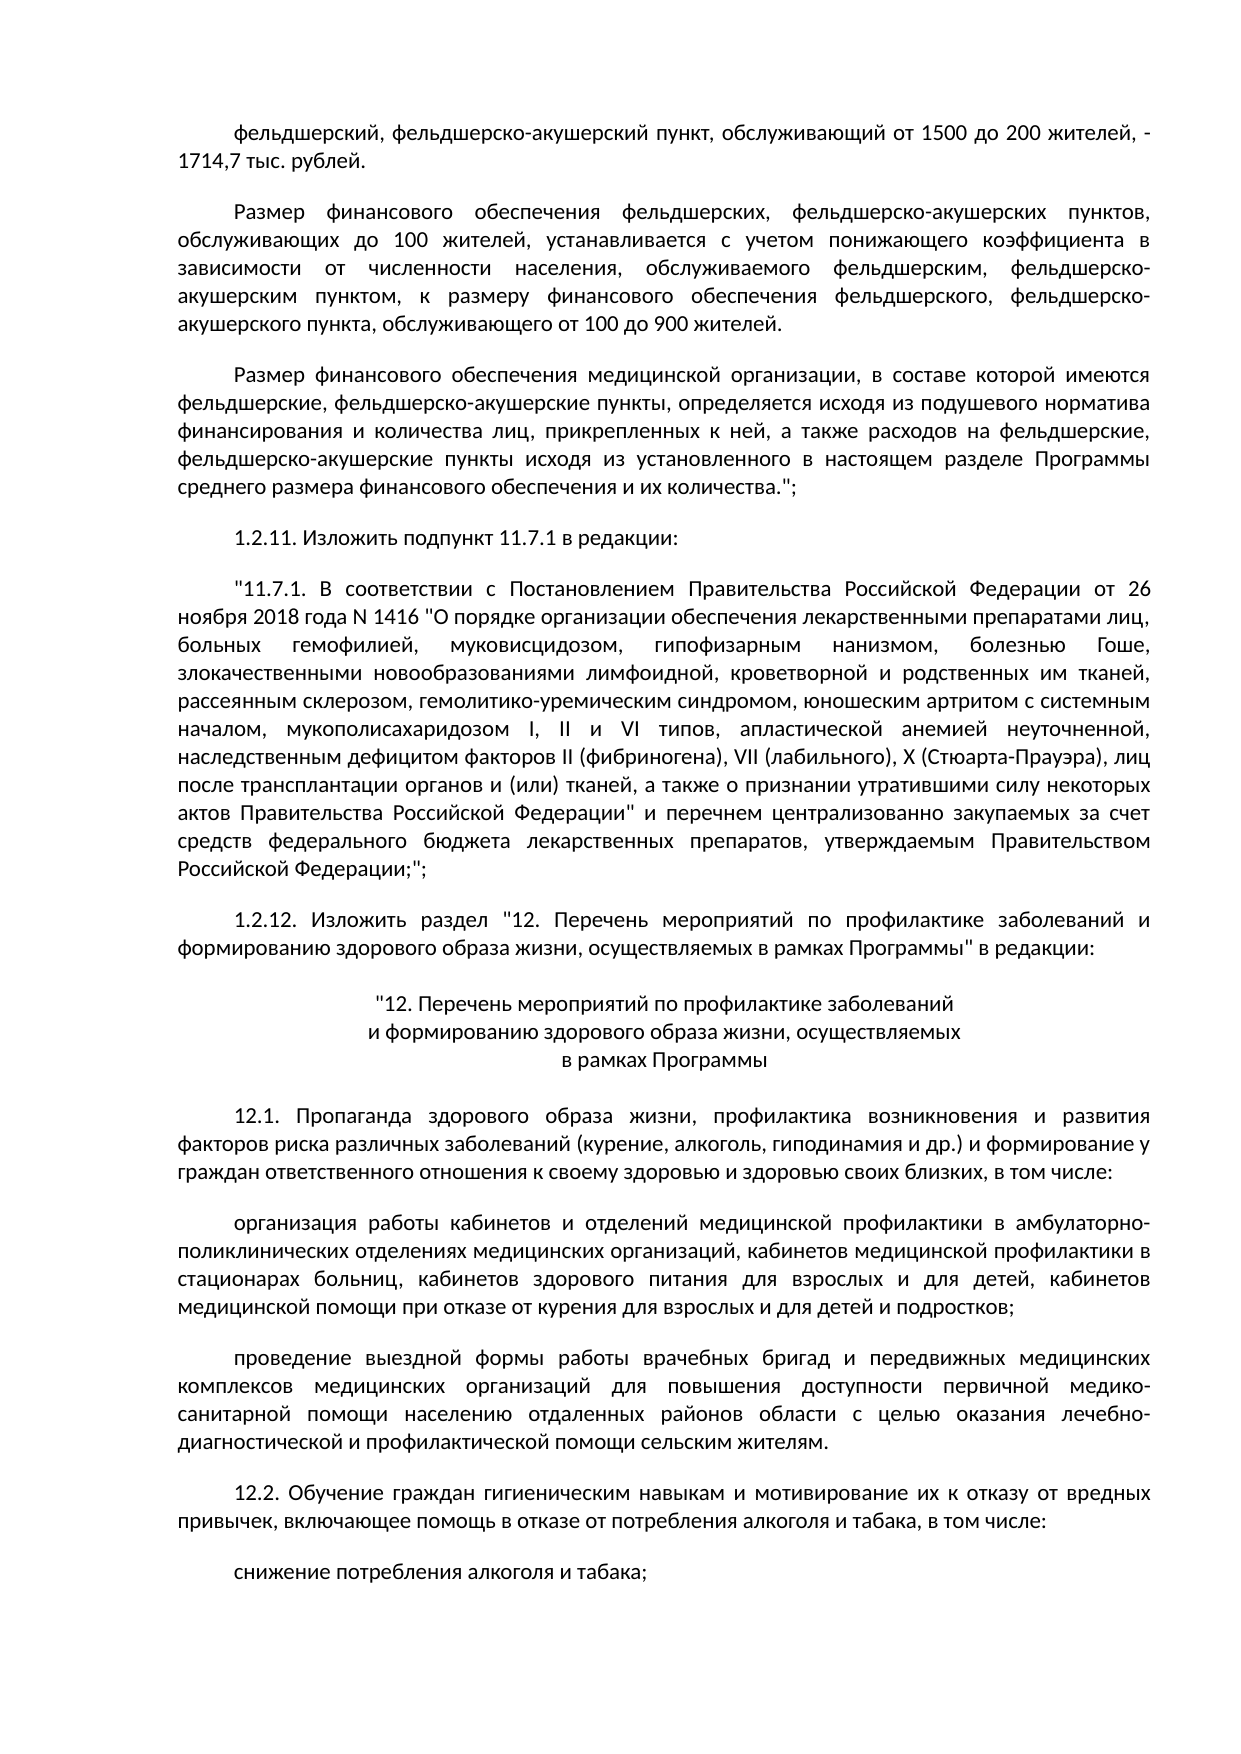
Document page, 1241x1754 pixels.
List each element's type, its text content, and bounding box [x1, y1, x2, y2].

text снижение потребления алкоголя и табака; [177, 1557, 1152, 1585]
text организация работы кабинетов и отделений медицинской профилактики в амбулаторно-поликлинических отделениях медицинских организаций, кабинетов медицинской профилактики в стационарах больниц, кабинетов здорового питания для взрослых и для детей, кабинетов медицинской помощи при отказе от курения для взрослых и для детей и подростков; [177, 1208, 1152, 1320]
text "11.7.1. В соответствии с Постановлением Правительства Российской Федерации от 26 ноября 2018 года N 1416 "О порядке организации обеспечения лекарственными препаратами лиц, больных гемофилией, муковисцидозом, гипофизарным нанизмом, болезнью Гоше, злокачественными новообразованиями лимфоидной, кроветворной и родственных им тканей, рассеянным склерозом, гемолитико-уремическим синдромом, юношеским артритом с системным началом, мукополисахаридозом I, II и VI типов, апластической анемией неуточненной, наследственным дефицитом факторов II (фибриногена), VII (лабильного), X (Стюарта-Прауэра), лиц после трансплантации органов и (или) тканей, а также о признании утратившими силу некоторых актов Правительства Российской Федерации" и перечнем централизованно закупаемых за счет средств федерального бюджета лекарственных препаратов, утверждаемым Правительством Российской Федерации;"; [177, 574, 1152, 882]
text проведение выездной формы работы врачебных бригад и передвижных медицинских комплексов медицинских организаций для повышения доступности первичной медико-санитарной помощи населению отдаленных районов области с целью оказания лечебно-диагностической и профилактической помощи сельским жителям. [177, 1343, 1152, 1455]
text 1.2.12. Изложить раздел "12. Перечень мероприятий по профилактике заболеваний и формированию здорового образа жизни, осуществляемых в рамках Программы" в редакции: [177, 905, 1152, 961]
text и формированию здорового образа жизни, осуществляемых [177, 1017, 1152, 1045]
text 12.2. Обучение граждан гигиеническим навыкам и мотивирование их к отказу от вредных привычек, включающее помощь в отказе от потребления алкоголя и табака, в том числе: [177, 1478, 1152, 1534]
text 12.1. Пропаганда здорового образа жизни, профилактика возникновения и развития факторов риска различных заболеваний (курение, алкоголь, гиподинамия и др.) и формирование у граждан ответственного отношения к своему здоровью и здоровью своих близких, в том числе: [177, 1101, 1152, 1185]
text Размер финансового обеспечения фельдшерских, фельдшерско-акушерских пунктов, обслуживающих до 100 жителей, устанавливается с учетом понижающего коэффициента в зависимости от численности населения, обслуживаемого фельдшерским, фельдшерско-акушерским пунктом, к размеру финансового обеспечения фельдшерского, фельдшерско-акушерского пункта, обслуживающего от 100 до 900 жителей. [177, 197, 1152, 337]
text "12. Перечень мероприятий по профилактике заболеваний [177, 989, 1152, 1017]
text фельдшерский, фельдшерско-акушерский пункт, обслуживающий от 1500 до 200 жителей, - 1714,7 тыс. рублей. [177, 118, 1152, 174]
text в рамках Программы [177, 1045, 1152, 1073]
text Размер финансового обеспечения медицинской организации, в составе которой имеются фельдшерские, фельдшерско-акушерские пункты, определяется исходя из подушевого норматива финансирования и количества лиц, прикрепленных к ней, а также расходов на фельдшерские, фельдшерско-акушерские пункты исходя из установленного в настоящем разделе Программы среднего размера финансового обеспечения и их количества."; [177, 360, 1152, 500]
text 1.2.11. Изложить подпункт 11.7.1 в редакции: [233, 523, 1152, 551]
